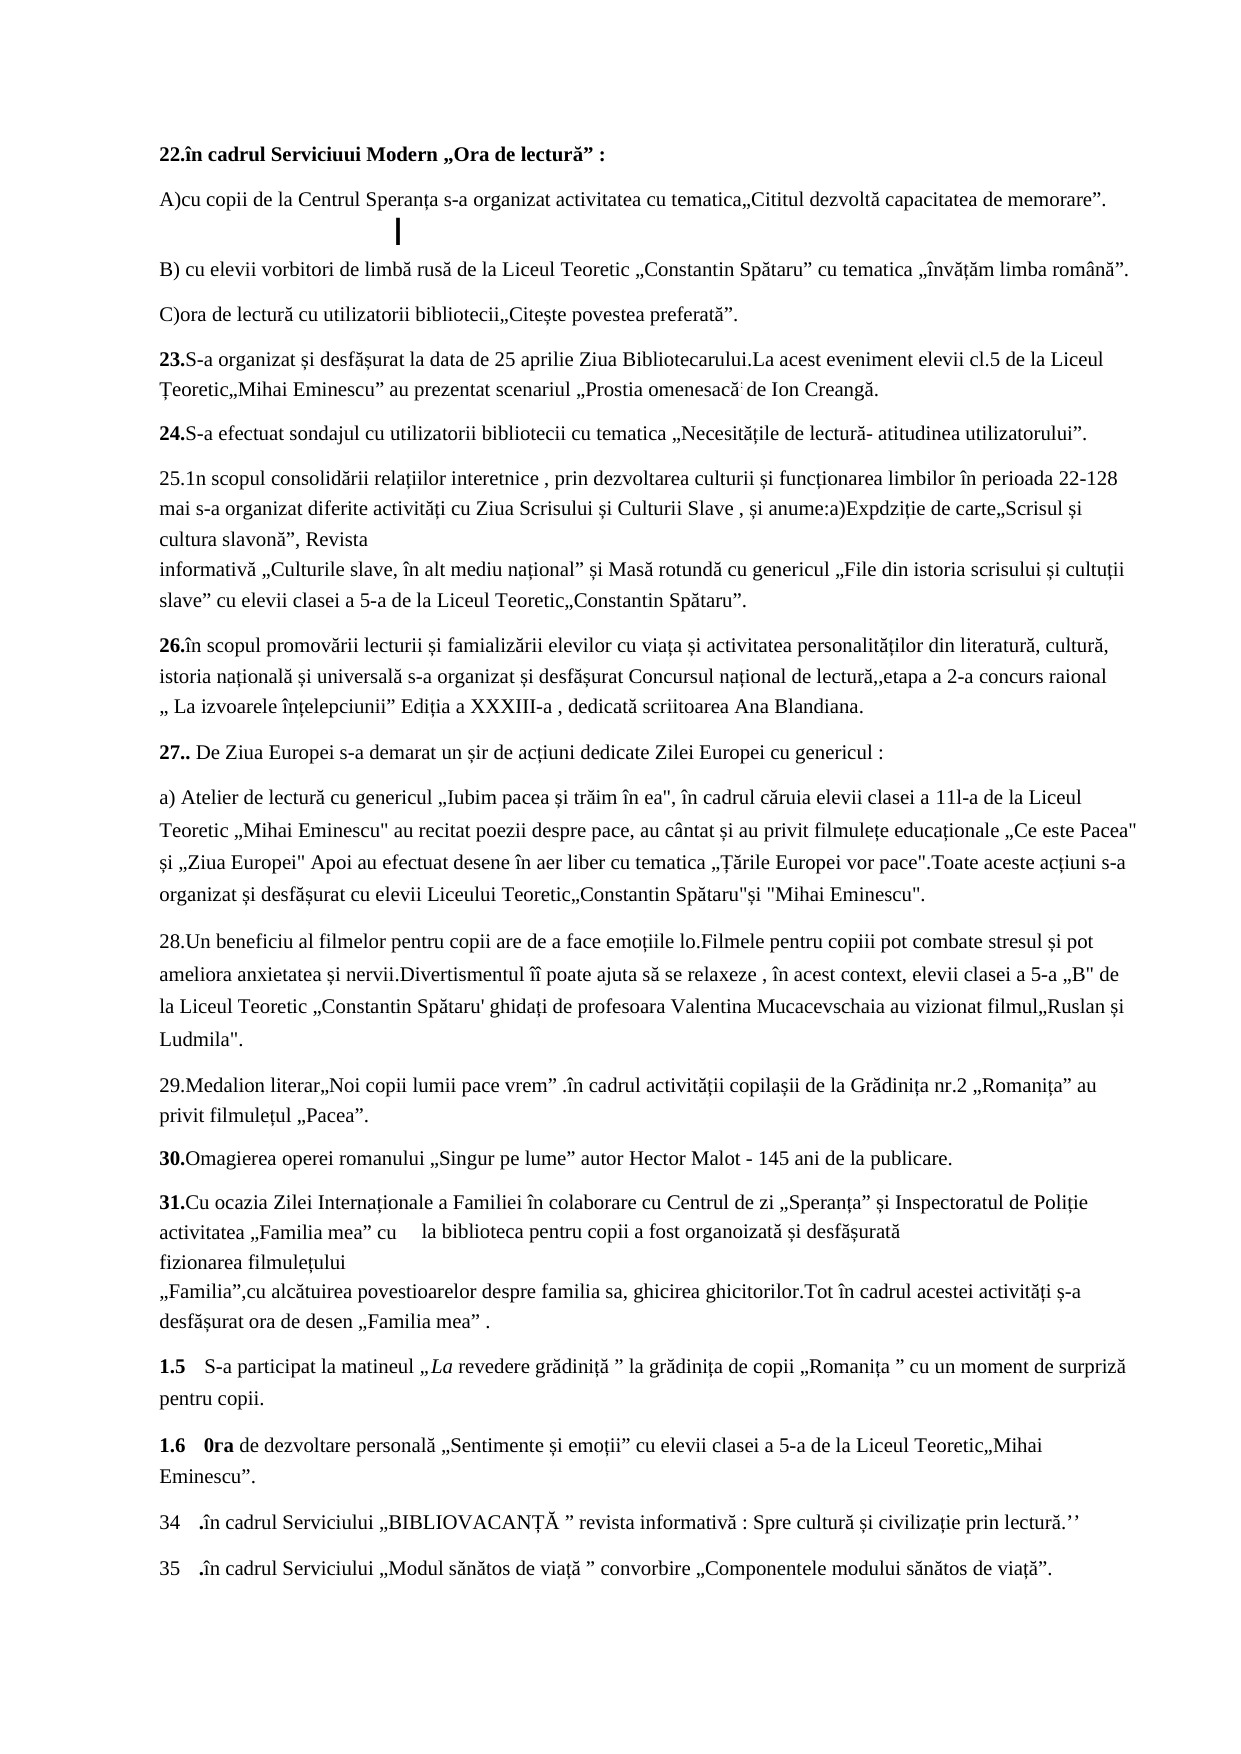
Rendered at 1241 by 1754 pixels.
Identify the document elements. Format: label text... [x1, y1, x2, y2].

text 28.Un beneficiu al filmelor pentru copii are de a face emoțiile lo.Filmele pentru copiii pot combate stresul și pot ameliora anxietatea și nervii.Divertismentul îî poate ajuta să se relaxeze , în acest context, elevii clasei a 5-a „B" de la Liceul Teoretic „Constantin Spătaru' ghidați de profesoara Valentina Mucacevschaia au vizionat filmul„Ruslan și Ludmila". [159, 929, 1139, 1051]
text 31.Cu ocazia Zilei Internaționale a Familiei în colaborare cu Centrul de zi „Speranța” și Inspectoratul de Poliție activitatea „Familia mea” cu fizionarea filmulețului „Familia”,cu alcătuirea povestioarelor despre familia sa, ghicirea ghicitorilor.Tot în cadrul acestei activități ș-a desfășurat ora de desen „Familia mea” . [159, 1190, 1139, 1333]
text C)ora de lectură cu utilizatorii bibliotecii„Citește povestea preferată”. [159, 302, 1139, 326]
list .în cadrul Serviciului „Modul sănătos de viață ” convorbire „Componentele modului sănătos de viață”. [159, 1555, 1139, 1579]
list 0га de dezvoltare personală „Sentimente și emoții” cu elevii clasei a 5-a de la Liceul Teoretic„Mihai Eminescu”. [159, 1432, 1139, 1488]
text 22.în cadrul Serviciuui Modern „Ora de lectură” : [159, 142, 1139, 166]
list S-a participat la matineul „La revedere grădiniță ” la grădinița de copii „Romanița ” cu un moment de surpriză pentru copii. [159, 1353, 1139, 1410]
list .în cadrul Serviciului „BIBLIOVACANȚĂ ” revista informativă : Spre cultură și civilizație prin lectură.’’ [159, 1509, 1139, 1534]
text 27.. De Ziua Europei s-a demarat un șir de acțiuni dedicate Zilei Europei cu genericul : [159, 739, 1139, 764]
text 24.S-a efectuat sondajul cu utilizatorii bibliotecii cu tematica „Necesitățile de lectură- atitudinea utilizatorului”. [159, 421, 1139, 445]
text a) Atelier de lectură cu genericul „Iubim pacea și trăim în ea", în cadrul căruia elevii clasei a 11l-a de la Liceul Teoretic „Mihai Eminescu" au recitat poezii despre pace, au cântat și au privit filmulețe educaționale „Ce este Pacea" și „Ziua Europei" Apoi au efectuat desene în aer liber cu tematica „Țările Europei vor pace".Toate aceste acțiuni s-a organizat și desfășurat cu elevii Liceului Teoretic„Constantin Spătaru"și "Mihai Eminescu". [159, 785, 1139, 906]
text A)cu copii de la Centrul Speranța s-a organizat activitatea cu tematica„Cititul dezvoltă capacitatea de memorare”. [159, 187, 1139, 211]
text 29.Medalion literar„Noi copii lumii pace vrem” .în cadrul activității copilașii de la Grădinița nr.2 „Romanița” au privit filmulețul „Pacea”. [159, 1073, 1139, 1127]
text B) cu elevii vorbitori de limbă rusă de la Liceul Teoretic „Constantin Spătaru” cu tematica „învățăm limba română”. [159, 257, 1139, 281]
text I [392, 218, 1139, 252]
text 26.în scopul promovării lecturii și famializării elevilor cu viața și activitatea personalităților din literatură, cultură, istoria națională și universală s-a organizat și desfășurat Concursul național de lectură,,etapa a 2-a concurs raional „ La izvoarele înțelepciunii” Ediția a XXXIII-a , dedicată scriitoarea Ana Blandiana. [159, 633, 1139, 718]
text 23.S-a organizat și desfășurat la data de 25 aprilie Ziua Bibliotecarului.La acest eveniment elevii cl.5 de la Liceul Țeoretic„Mihai Eminescu” au prezentat scenariul „Prostia omenesacă: de Ion Creangă. [159, 347, 1139, 401]
text informativă „Culturile slave, în alt mediu național” și Masă rotundă cu genericul „File din istoria scrisului și cultuții slave” cu elevii clasei a 5-a de la Liceul Teoretic„Constantin Spătaru”. [159, 557, 1139, 612]
text 25.1n scopul consolidării relațiilor interetnice , prin dezvoltarea culturii și funcționarea limbilor în perioada 22-128 mai s-a organizat diferite activități cu Ziua Scrisului și Culturii Slave , și anume:a)Expdziție de carte„Scrisul și cultura slavonă”, Revista [159, 466, 1139, 551]
text 30.Omagierea operei romanului „Singur pe lume” autor Hector Malot - 145 ani de la publicare. [159, 1146, 1139, 1170]
